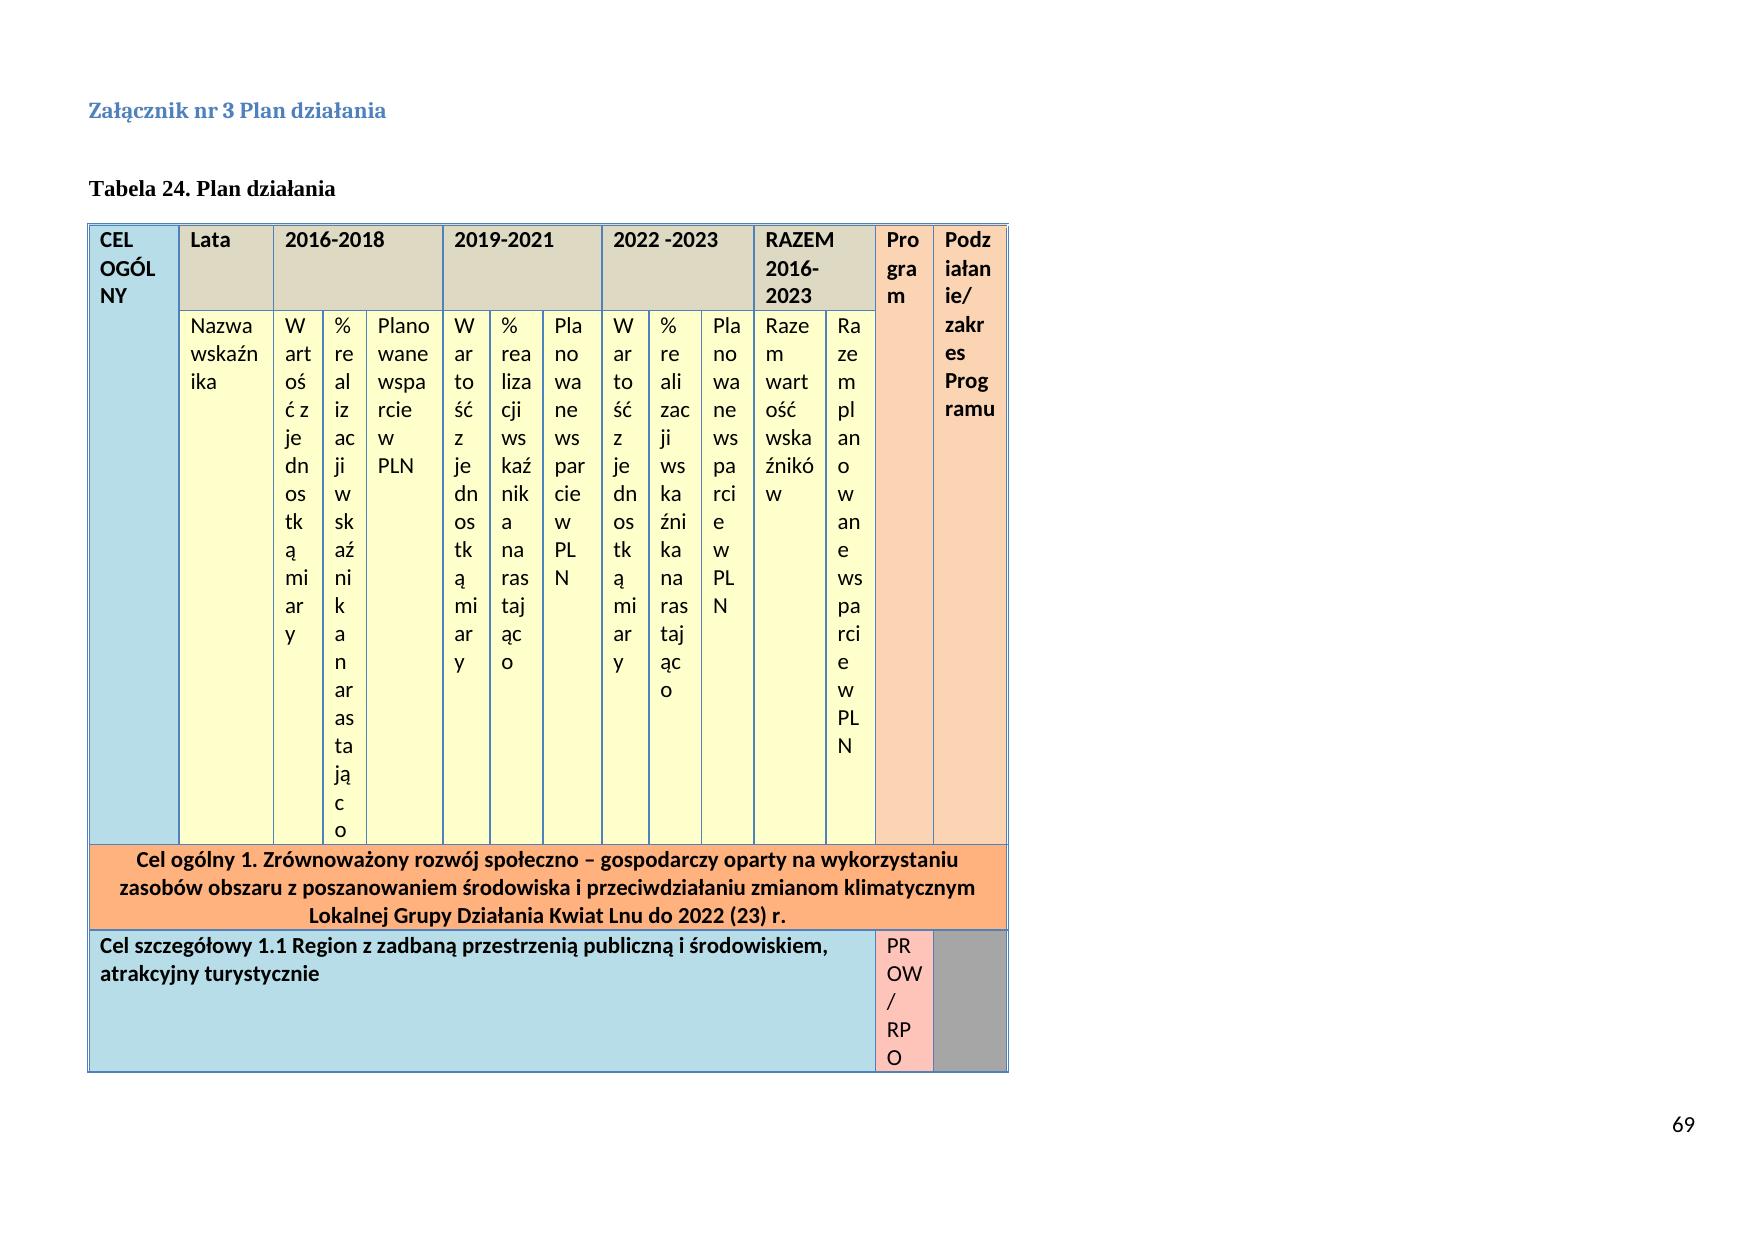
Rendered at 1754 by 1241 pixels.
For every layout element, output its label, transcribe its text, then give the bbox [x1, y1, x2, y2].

table_header RAZEM 2016-2023 [755, 226, 875, 310]
table_cell % realizacji wskaźnika narastająco [650, 311, 701, 844]
table_header 2016-2018 [274, 226, 442, 310]
table_header Program [876, 226, 933, 844]
table_header 2022 -2023 [603, 226, 753, 310]
table_cell Planowane wsparcie w PLN [367, 311, 442, 844]
table_header CEL OGÓLNY [90, 226, 178, 844]
table_cell Wartość z jednostką miary [603, 311, 648, 844]
table_cell Cel szczegółowy 1.1 Region z zadbaną przestrzenią publiczną i środowiskiem, atrakcyjny turystycznie [90, 931, 875, 1071]
subtitle Załącznik nr 3 Plan działania [89, 98, 1695, 124]
table_header 2019-2021 [444, 226, 601, 310]
table_cell Wartość z jednostką miary [444, 311, 489, 844]
table_cell Nazwa wskaźnika [180, 311, 273, 844]
table_cell [934, 931, 1006, 1071]
table_cell PROW/RPO [876, 931, 933, 1071]
table_cell Wartość z jednostką miary [274, 311, 322, 844]
text Tabela 24. Plan działania [89, 175, 1695, 202]
table_cell Razem planowane wsparcie w PLN [827, 311, 875, 844]
table_cell Cel ogólny 1. Zrównoważony rozwój społeczno – gospodarczy oparty na wykorzystaniu zasobów obszaru z poszanowaniem środowiska i przeciwdziałaniu zmianom klimatycznym Lokalnej Grupy Działania Kwiat Lnu do 2022 (23) r. [90, 845, 1006, 929]
table_cell Razem wartość wskaźników [755, 311, 825, 844]
table_cell % realizacji wskaźnika narastająco [491, 311, 542, 844]
table_cell Planowane wsparcie w PLN [544, 311, 601, 844]
table_header Podziałanie/zakres Programu [934, 226, 1007, 844]
table_header Lata [180, 226, 273, 310]
table_cell % realizacji wskaźnika narastająco [324, 311, 366, 844]
table_cell Planowane wsparcie w PLN [702, 311, 753, 844]
